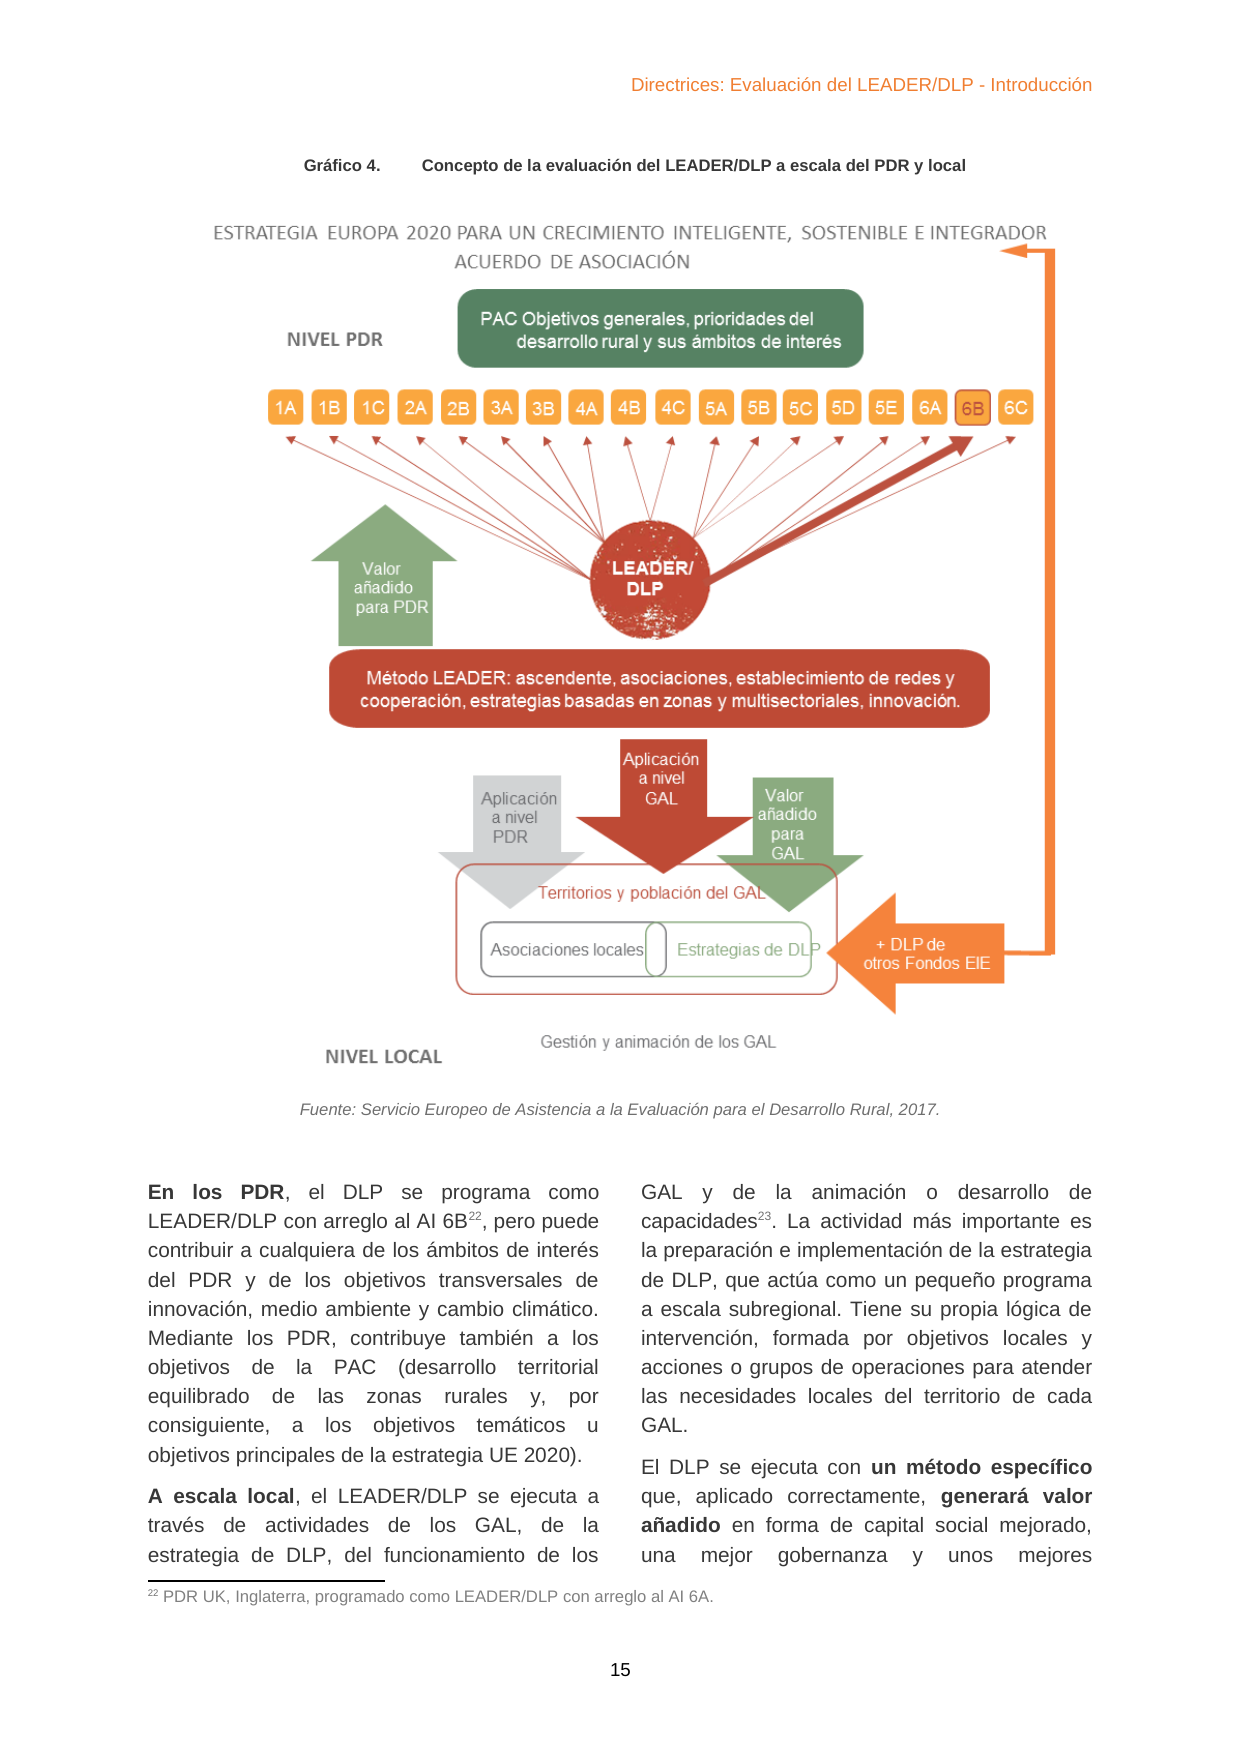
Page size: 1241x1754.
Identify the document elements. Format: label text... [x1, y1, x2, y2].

text Fuente: Servicio Europeo de Asistencia a la Evaluación para el Desarrollo Rural, 2017. [148, 1099, 1092, 1118]
subtitle Concepto de la evaluación del LEADER/DLP a escala del PDR y local [177, 148, 1092, 175]
text En los PDR, el DLP se programa como LEADER/DLP con arreglo al AI 6B, pero puede contribuir a cualquiera de los ámbitos de interés del PDR y de los objetivos transversales de innovación, medio ambiente y cambio climático. Mediante los PDR, contribuye también a los objetivos de la PAC (desarrollo territorial equilibrado de las zonas rurales y, por consiguiente, a los objetivos temáticos u objetivos principales de la estrategia UE 2020). [148, 1175, 599, 1466]
text A escala local, el LEADER/DLP se ejecuta a través de actividades de los GAL, de la estrategia de DLP, del funcionamiento de los GAL y de la animación o desarrollo de capacidades. La actividad más importante es la preparación e implementación de la estrategia de DLP, que actúa como un pequeño programa a escala subregional. Tiene su propia lógica de intervención, formada por objetivos locales y acciones o grupos de operaciones para atender las necesidades locales del territorio de cada GAL. [148, 1479, 599, 1566]
text A escala local, el LEADER/DLP se ejecuta a través de actividades de los GAL, de la estrategia de DLP, del funcionamiento de los GAL y de la animación o desarrollo de capacidades. La actividad más importante es la preparación e implementación de la estrategia de DLP, que actúa como un pequeño programa a escala subregional. Tiene su propia lógica de intervención, formada por objetivos locales y acciones o grupos de operaciones para atender las necesidades locales del territorio de cada GAL. [641, 1175, 1092, 1437]
